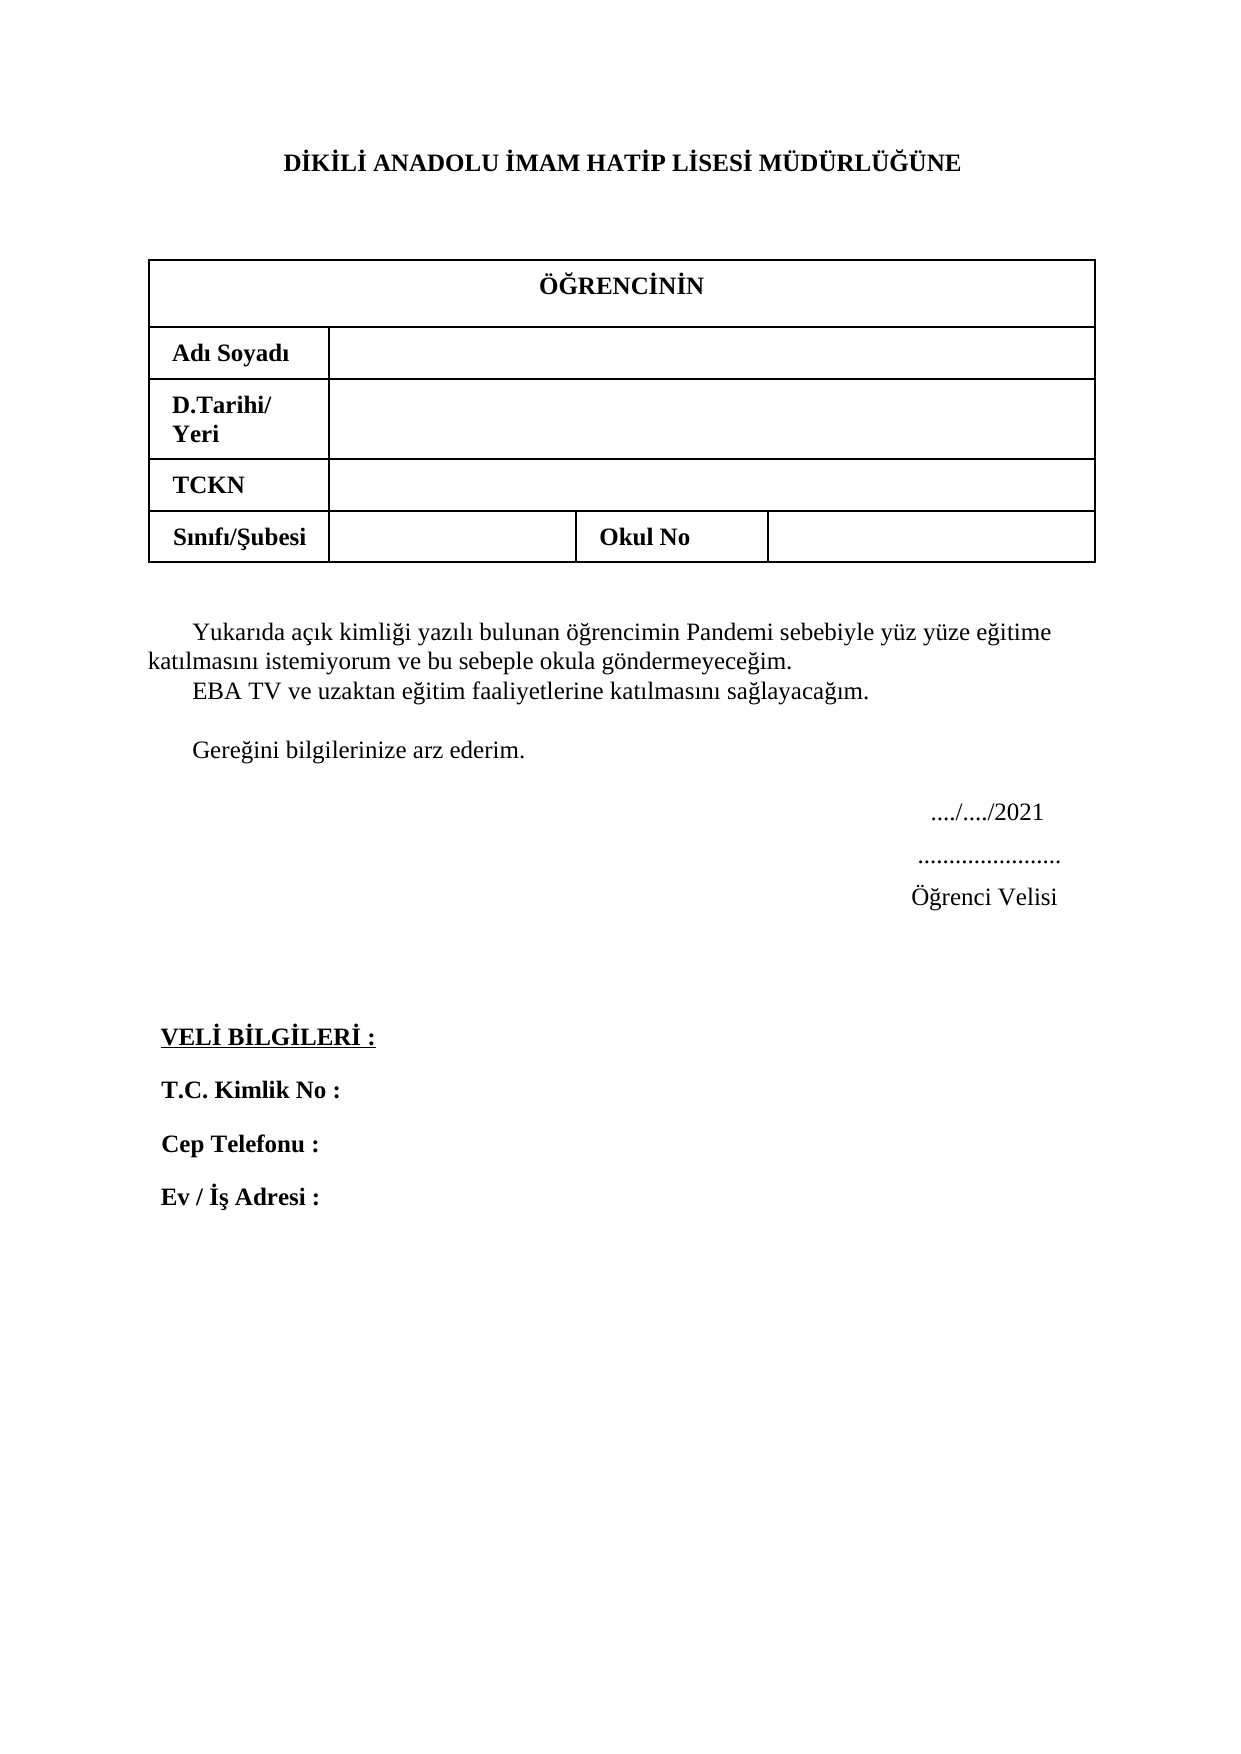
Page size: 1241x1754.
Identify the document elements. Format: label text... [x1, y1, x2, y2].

text VELİ BİLGİLERİ : [160, 1022, 1093, 1051]
table_cell [330, 328, 1094, 377]
text ....................... [148, 840, 1067, 868]
text Yukarıda açık kimliği yazılı bulunan öğrencimin Pandemi sebebiyle yüz yüze eğitime katılmasını istemiyorum ve bu sebeple okula göndermeyeceğim. [148, 617, 1093, 674]
table_cell Adı Soyadı [150, 328, 328, 377]
table_cell Okul No [577, 512, 767, 561]
table_cell TCKN [150, 460, 328, 509]
text DİKİLİ ANADOLU İMAM HATİP LİSESİ MÜDÜRLÜĞÜNE [184, 148, 1061, 176]
table_cell Sınıfı/Şubesi [150, 512, 328, 561]
text Öğrenci Velisi [148, 882, 1063, 911]
text T.C. Kimlik No : [161, 1075, 1093, 1104]
table_cell [330, 380, 1094, 458]
text Gereğini bilgilerinize arz ederim. [148, 736, 1093, 764]
text EBA TV ve uzaktan eğitim faaliyetlerine katılmasını sağlayacağım. [148, 676, 1093, 704]
table_header ÖĞRENCİNİN [150, 261, 1094, 326]
table_cell [330, 460, 1094, 509]
table_cell D.Tarihi/Yeri [150, 380, 328, 458]
table_cell [330, 512, 575, 561]
text ..../..../2021 [148, 797, 1050, 825]
table_cell [769, 512, 1094, 561]
text Ev / İş Adresi : [161, 1182, 1093, 1211]
text Cep Telefonu : [161, 1129, 1093, 1158]
